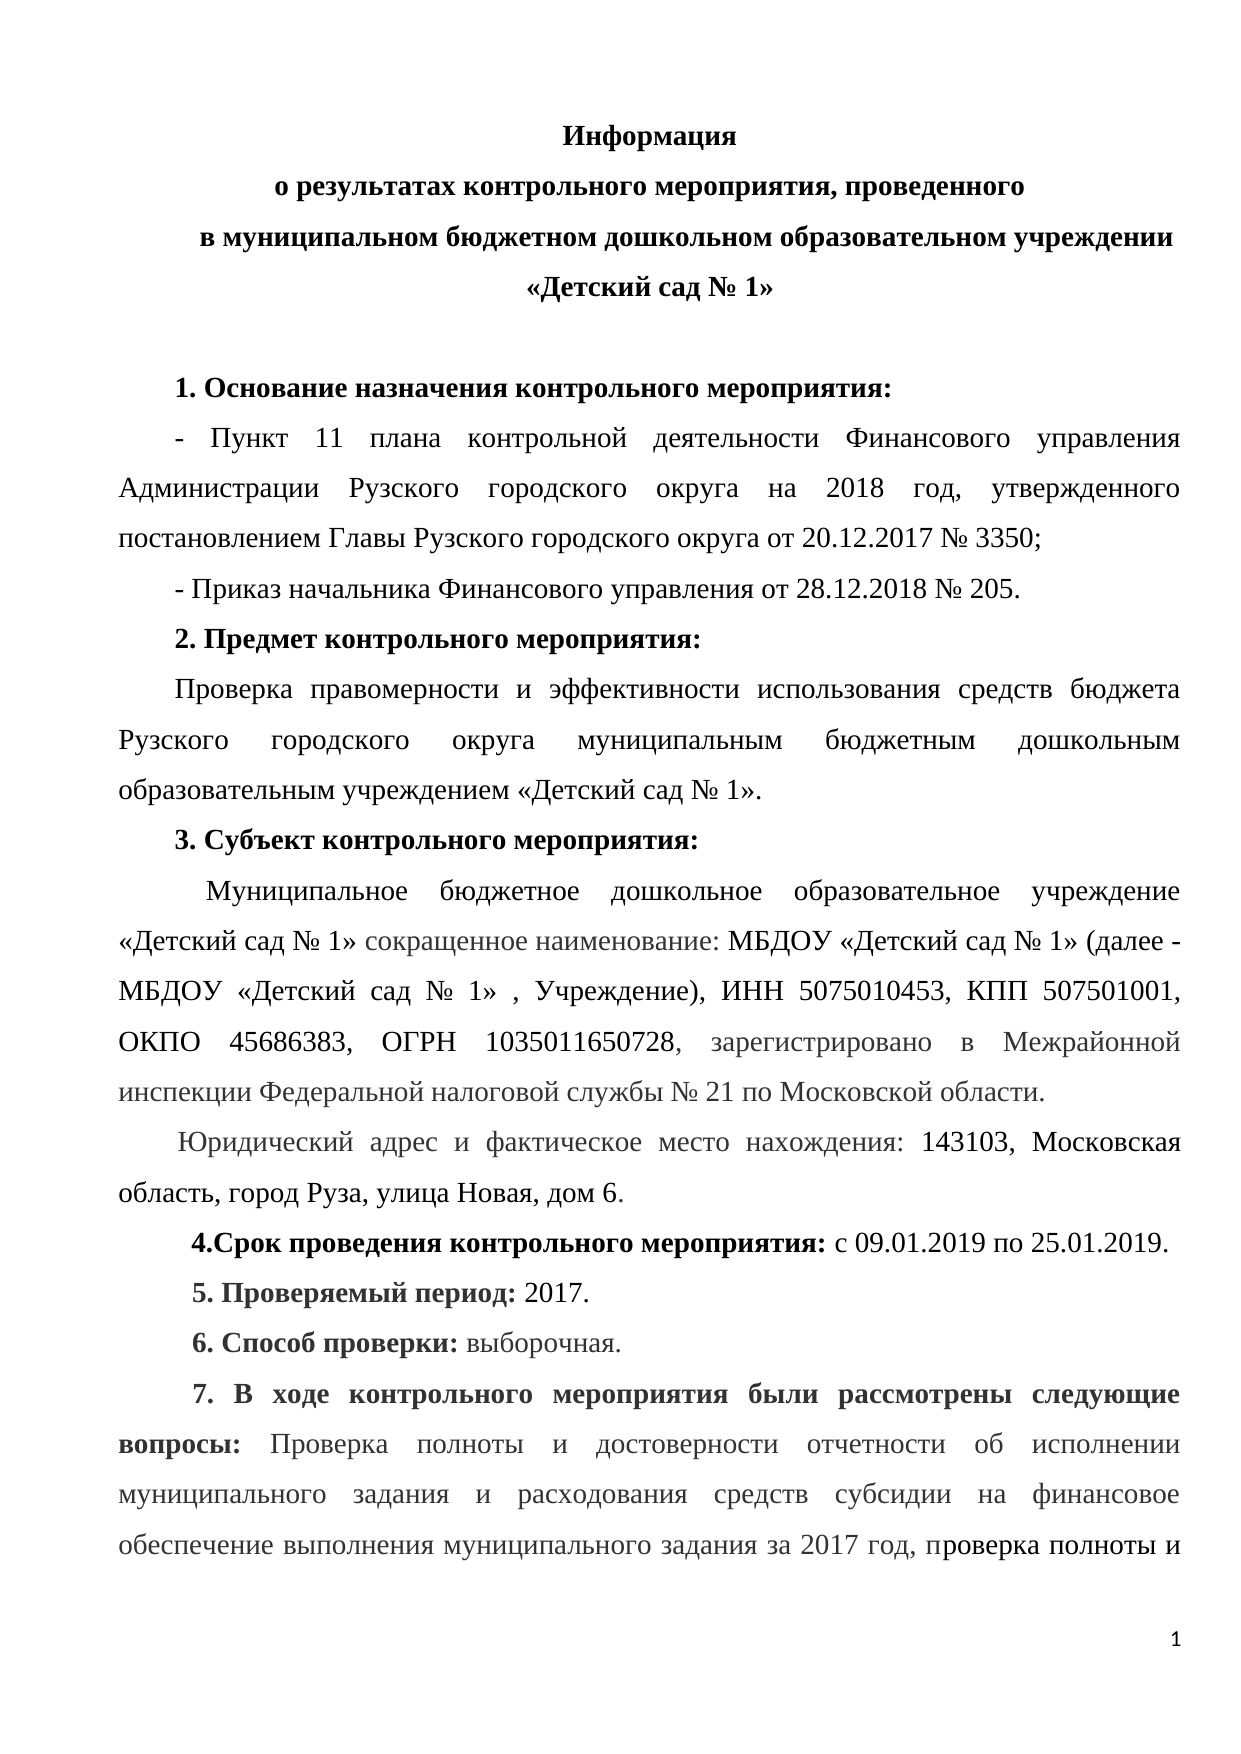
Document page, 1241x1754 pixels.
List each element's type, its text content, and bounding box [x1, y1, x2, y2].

text Муниципальное бюджетное дошкольное образовательное учреждение «Детский сад № 1» сокращенное наименование: МБДОУ «Детский сад № 1» (далее - МБДОУ «Детский сад № 1» , Учреждение), ИНН 5075010453, КПП 507501001, ОКПО 45686383, ОГРН 1035011650728, зарегистрировано в Межрайонной инспекции Федеральной налоговой службы № 21 по Московской области. [118, 873, 1181, 1108]
text - Пункт 11 плана контрольной деятельности Финансового управления Администрации Рузского городского округа на 2018 год, утвержденного постановлением Главы Рузского городского округа от 20.12.2017 № 3350; [118, 420, 1181, 554]
text Информация [118, 118, 1181, 152]
text Проверка правомерности и эффективности использования средств бюджета Рузского городского округа муниципальным бюджетным дошкольным образовательным учреждением «Детский сад № 1». [118, 672, 1181, 806]
text 1. Основание назначения контрольного мероприятия: [118, 370, 1181, 403]
text 2. Предмет контрольного мероприятия: [118, 621, 1181, 655]
text - Приказ начальника Финансового управления от 28.12.2018 № 205. [118, 571, 1181, 604]
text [118, 1376, 1181, 1560]
text 6. Способ проверки: выборочная. [118, 1326, 1181, 1359]
text 3. Субъект контрольного мероприятия: [118, 822, 1181, 856]
text 4.Срок проведения контрольного мероприятия: с 09.01.2019 по 25.01.2019. [118, 1225, 1181, 1258]
text Юридический адрес и фактическое место нахождения: 143103, Московская область, город Руза, улица Новая, дом 6. [118, 1124, 1181, 1208]
text о результатах контрольного мероприятия, проведенного [118, 168, 1181, 202]
text 5. Проверяемый период: 2017. [118, 1275, 1181, 1309]
text в муниципальном бюджетном дошкольном образовательном учреждении «Детский сад № 1» [118, 219, 1181, 303]
